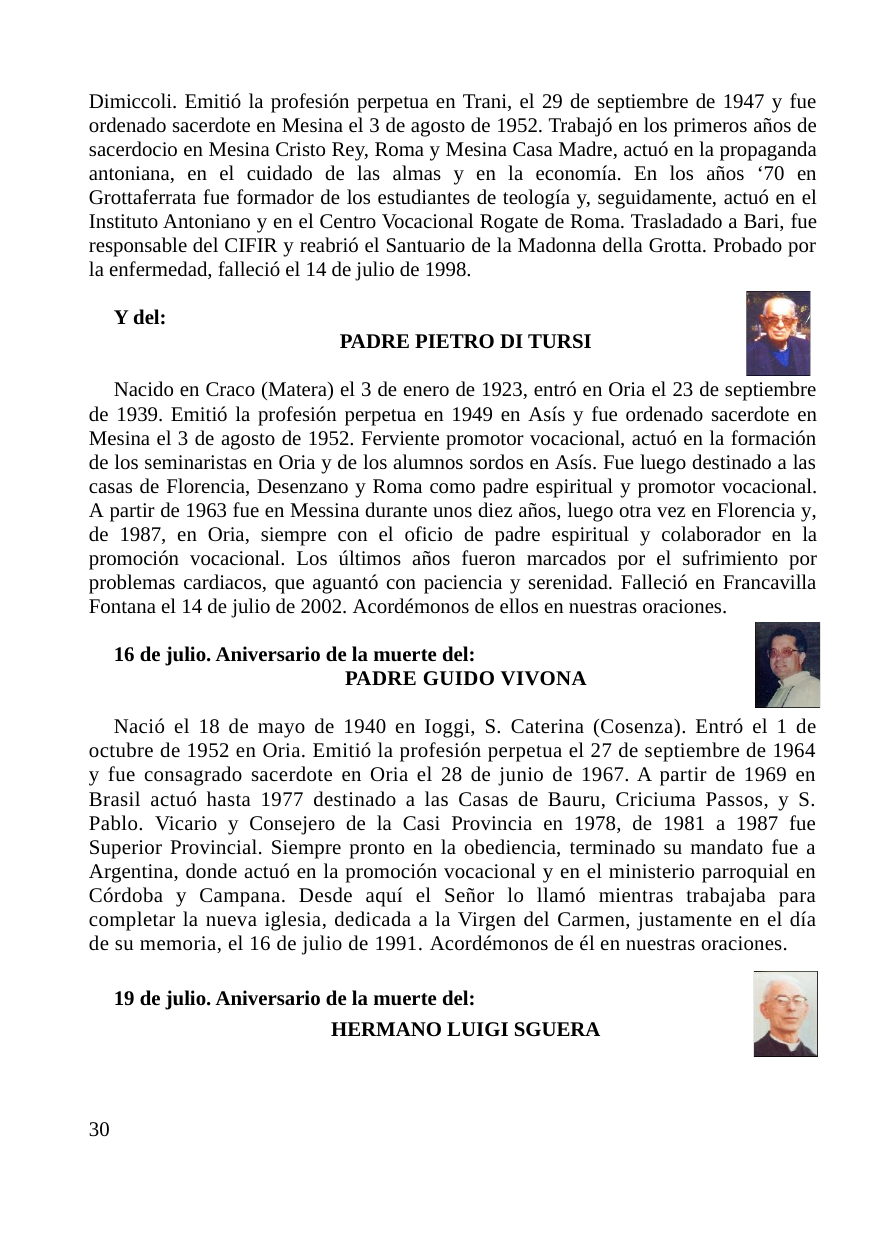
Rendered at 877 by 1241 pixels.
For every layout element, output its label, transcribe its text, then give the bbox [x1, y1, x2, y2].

picture [753, 971, 818, 1057]
text 16 de julio. Aniversario de la muerte del: [89, 642, 755, 666]
picture [755, 622, 821, 708]
picture [746, 291, 811, 376]
text HERMANO LUIGI SGUERA [89, 1010, 753, 1041]
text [89, 89, 818, 281]
text 19 de julio. Aniversario de la muerte del: [89, 979, 753, 1010]
text PADRE GUIDO Vivona [89, 666, 755, 690]
text Y del: [89, 305, 746, 329]
text Nacido en Craco (Matera) el 3 de enero de 1923, entró en Oria el 23 de septiembre de 1939. Emitió la profesión perpetua en 1949 en Asís y fue ordenado sacerdote en Mesina el 3 de agosto de 1952. Ferviente promotor vocacional, actuó en la formación de los seminaristas en Oria y de los alumnos sordos en Asís. Fue luego destinado a las casas de Florencia, Desenzano y Roma como padre espiritual y promotor vocacional. A partir de 1963 fue en Messina durante unos diez años, luego otra vez en Florencia y, de 1987, en Oria, siempre con el oficio de padre espiritual y colaborador en la promoción vocacional. Los últimos años fueron marcados por el sufrimiento por problemas cardiacos, que aguantó con paciencia y serenidad. Falleció en Francavilla Fontana el 14 de julio de 2002. Acordémonos de ellos en nuestras oraciones. [89, 377, 818, 618]
text Nació el 18 de mayo de 1940 en Ioggi, S. Caterina (Cosenza). Entró el 1 de octubre de 1952 en Oria. Emitió la profesión perpetua el 27 de septiembre de 1964 y fue consagrado sacerdote en Oria el 28 de junio de 1967. A partir de 1969 en Brasil actuó hasta 1977 destinado a las Casas de Bauru, Criciuma Passos, y S. Pablo. Vicario y Consejero de la Casi Provincia en 1978, de 1981 a 1987 fue Superior Provincial. Siempre pronto en la obediencia, terminado su mandato fue a Argentina, donde actuó en la promoción vocacional y en el ministerio parroquial en Córdoba y Campana. Desde aquí el Señor lo llamó mientras trabajaba para completar la nueva iglesia, dedicada a la Virgen del Carmen, justamente en el día de su memoria, el 16 de julio de 1991. Acordémonos de él en nuestras oraciones. [89, 714, 818, 955]
text PADRE PIETRO DI TURSI [89, 329, 746, 353]
